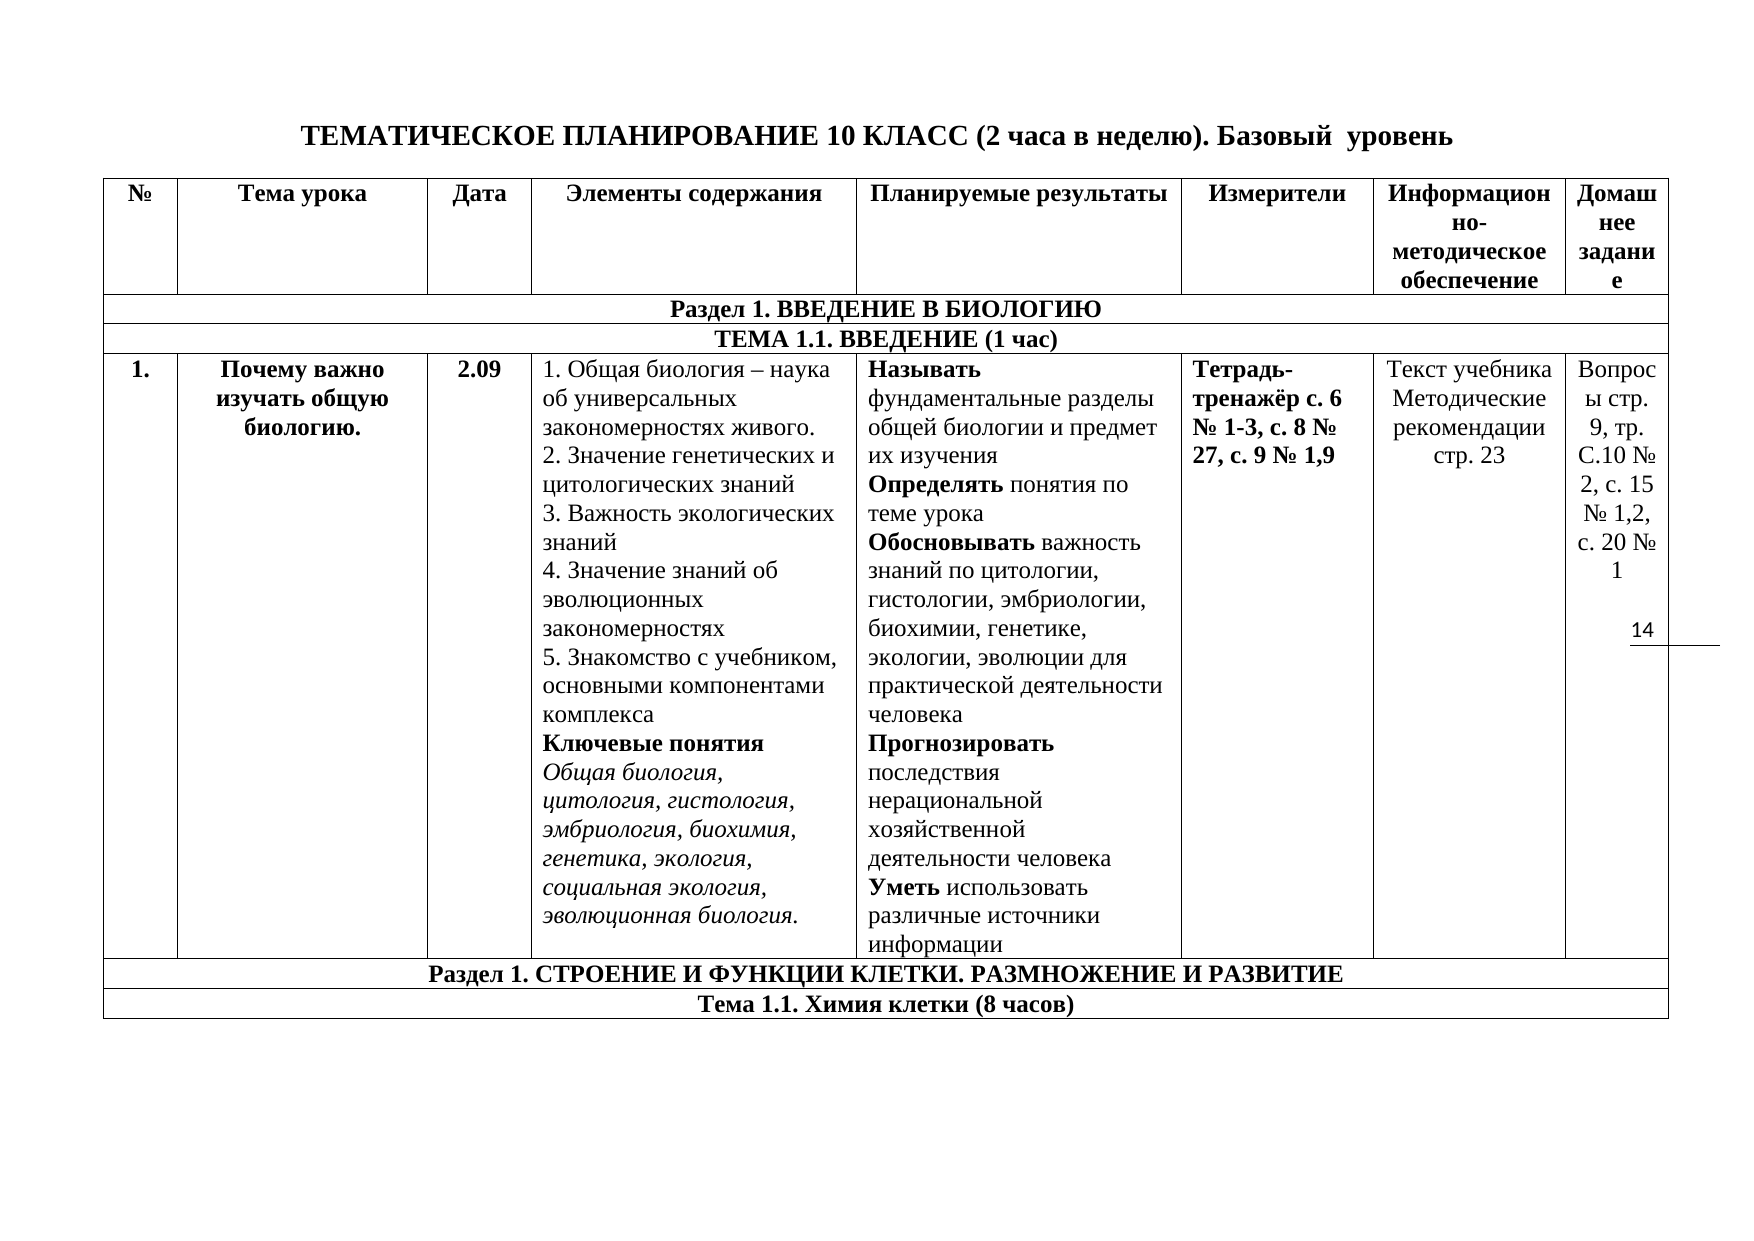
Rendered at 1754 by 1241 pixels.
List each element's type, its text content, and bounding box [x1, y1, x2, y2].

table_header № [104, 179, 177, 293]
table_cell 1. Общая биология – наука об универсальных закономерностях живого. 2. Значение генетических и цитологических знаний 3. Важность экологических знаний 4. Значение знаний об эволюционных закономерностях 5. Знакомство с учебником, основными компонентами комплекса Ключевые понятия Общая биология, цитология, гистология, эмбриология, биохимия, генетика, экология, социальная экология, эволюционная биология. [532, 354, 856, 958]
table_header Дата [428, 179, 531, 293]
text ТЕМАТИЧЕСКОЕ ПЛАНИРОВАНИЕ 10 КЛАСС (2 часа в неделю). Базовый уровень [118, 118, 1636, 152]
table_cell ТЕМА 1.1. ВВЕДЕНИЕ (1 час) [104, 324, 1668, 353]
table_cell Текст учебника Методические рекомендации стр. 23 [1374, 354, 1565, 958]
table_header Домашнее задание [1566, 179, 1668, 293]
table_cell Называть фундаментальные разделы общей биологии и предмет их изучения Определять понятия по теме урока Обосновывать важность знаний по цитологии, гистологии, эмбриологии, биохимии, генетике, экологии, эволюции для практической деятельности человека Прогнозировать последствия нерациональной хозяйственной деятельности человека Уметь использовать различные источники информации [857, 354, 1181, 958]
table_cell 2.09 [428, 354, 531, 958]
table_header Элементы содержания [532, 179, 856, 293]
table_cell Тетрадь-тренажёр с. 6 № 1-3, с. 8 № 27, с. 9 № 1,9 [1182, 354, 1373, 958]
table_cell Раздел 1. ВВЕДЕНИЕ В БИОЛОГИЮ [104, 295, 1668, 323]
table_header Измерители [1182, 179, 1373, 293]
table_header Планируемые результаты [857, 179, 1181, 293]
table_cell Почему важно изучать общую биологию. [178, 354, 427, 958]
table_cell 1. [104, 354, 177, 958]
table_header Тема урока [178, 179, 427, 293]
table_cell Тема 1.1. Химия клетки (8 часов) [104, 989, 1668, 1017]
table_header Информационно-методическое обеспечение [1374, 179, 1565, 293]
table_cell Раздел 1. СТРОЕНИЕ И ФУНКЦИИ КЛЕТКИ. РАЗМНОЖЕНИЕ И РАЗВИТИЕ [104, 959, 1668, 988]
table_cell Вопросы стр. 9, тр. С.10 № 2, с. 15 № 1,2, с. 20 № 1 [1566, 354, 1668, 958]
